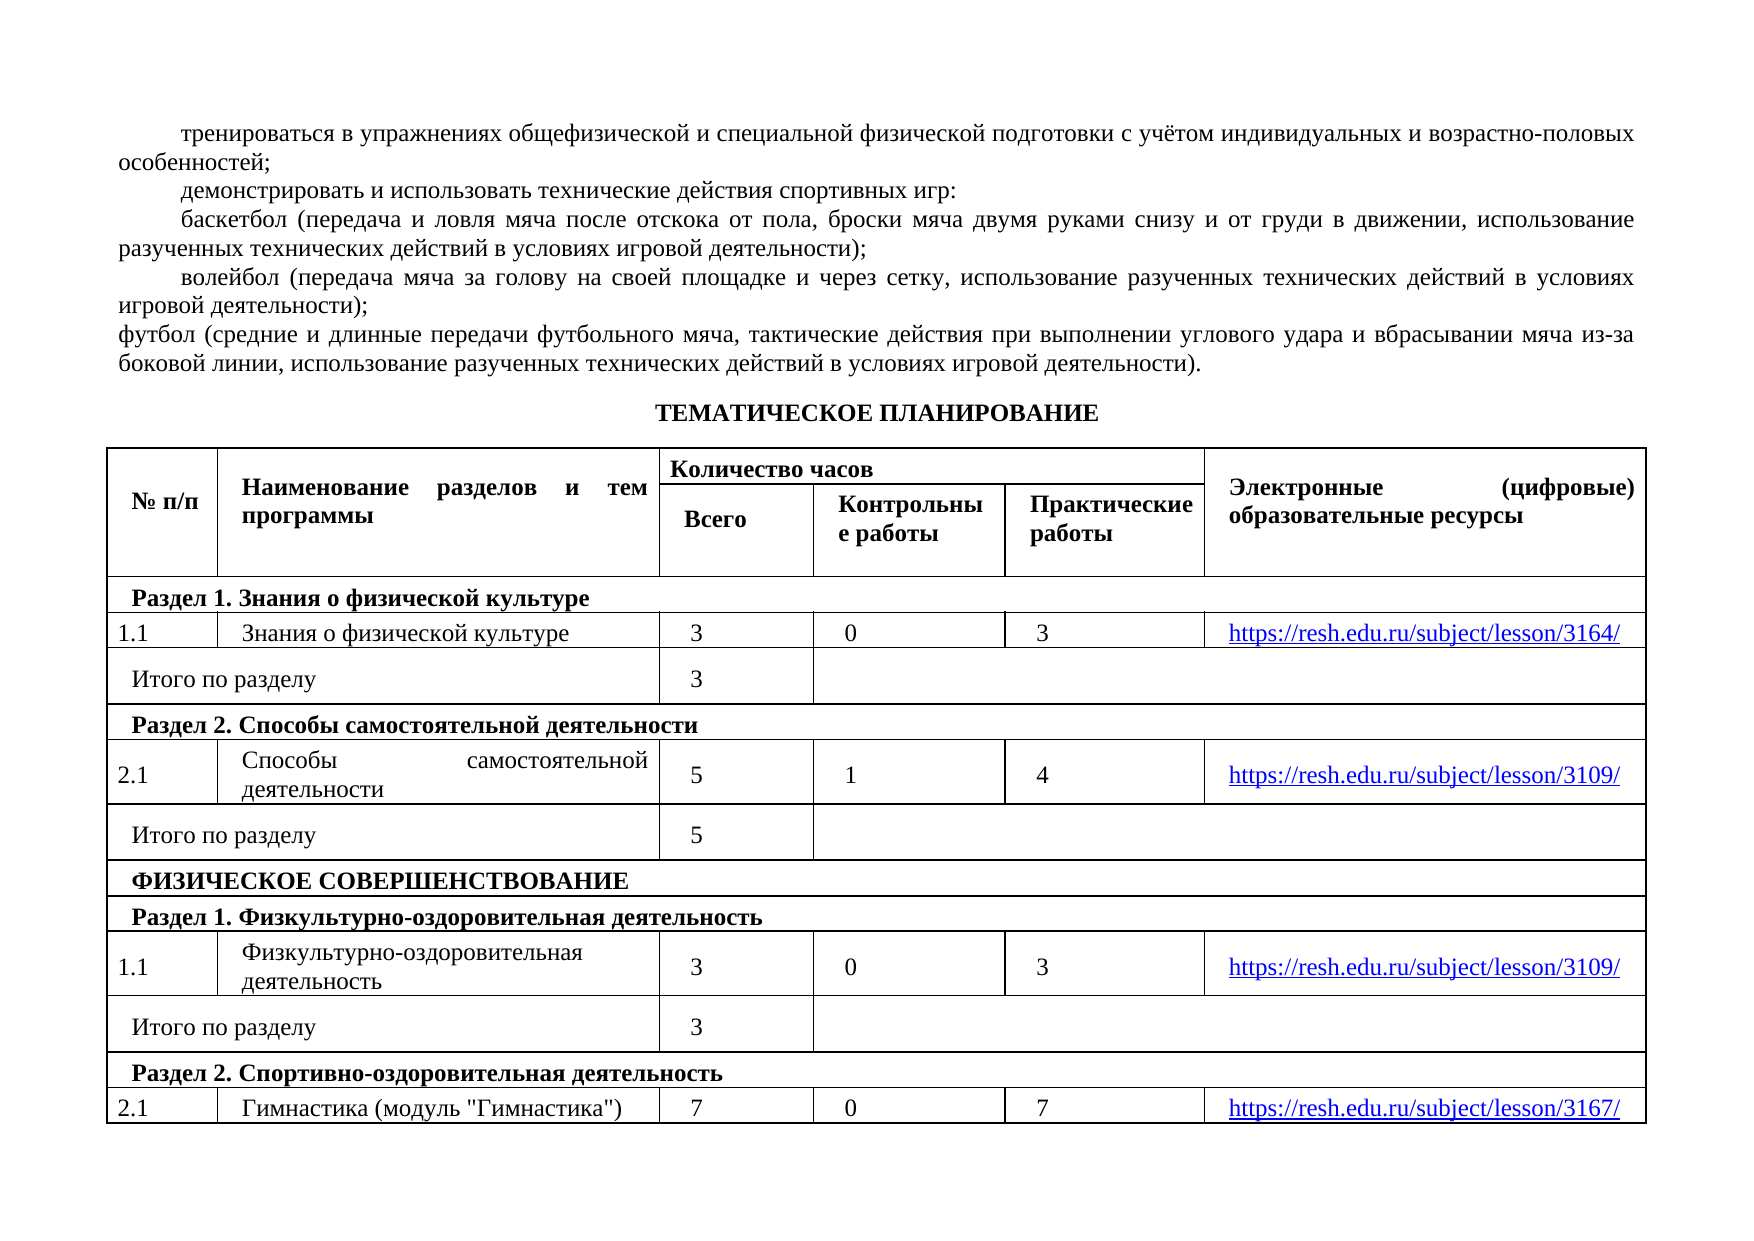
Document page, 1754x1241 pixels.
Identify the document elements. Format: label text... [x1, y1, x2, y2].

table_header Количество часов [660, 449, 1204, 483]
table_cell 3 [660, 613, 813, 647]
table_cell [814, 996, 1645, 1051]
table_cell 3 [1006, 613, 1204, 647]
table_cell 0 [814, 1088, 1004, 1122]
table_header Электронные (цифровые) образовательные ресурсы [1205, 449, 1645, 576]
text баскетбол (передача и ловля мяча после отскока от пола, броски мяча двумя руками снизу и от груди в движении, использование разученных технических действий в условиях игровой деятельности); [118, 204, 1636, 262]
table_cell 5 [660, 805, 813, 859]
table_cell 2.1 [108, 740, 217, 803]
table_header № п/п [108, 449, 217, 576]
table_cell 3 [1006, 932, 1204, 995]
table_cell Способы самостоятельной деятельности [218, 740, 659, 803]
table_cell Контрольные работы [814, 485, 1004, 576]
text тренироваться в упражнениях общефизической и специальной физической подготовки с учётом индивидуальных и возрастно-половых особенностей; [118, 118, 1636, 176]
table_cell 3 [660, 996, 813, 1051]
table_cell Итого по разделу [108, 996, 659, 1051]
table_cell Раздел 1. Знания о физической культуре [108, 577, 1645, 611]
table_cell 1 [814, 740, 1004, 803]
table_cell https://resh.edu.ru/subject/lesson/3109/ [1205, 740, 1645, 803]
table_cell Итого по разделу [108, 805, 659, 859]
table_cell https://resh.edu.ru/subject/lesson/3164/ [1205, 613, 1645, 647]
table_cell 1.1 [108, 613, 217, 647]
table_cell 7 [660, 1088, 813, 1122]
text волейбол (передача мяча за голову на своей площадке и через сетку, использование разученных технических действий в условиях игровой деятельности); [118, 262, 1636, 319]
table_cell 0 [814, 932, 1004, 995]
table_cell Раздел 2. Спортивно-оздоровительная деятельность [108, 1053, 1645, 1087]
table_cell Практические работы [1006, 485, 1204, 576]
table_cell 3 [660, 648, 813, 703]
text ТЕМАТИЧЕСКОЕ ПЛАНИРОВАНИЕ [118, 398, 1636, 426]
table_cell [814, 805, 1645, 859]
table_cell 1.1 [108, 932, 217, 995]
table_cell 2.1 [108, 1088, 217, 1122]
table_cell Итого по разделу [108, 648, 659, 703]
table_cell Гимнастика (модуль "Гимнастика") [218, 1088, 659, 1122]
table_cell Знания о физической культуре [218, 613, 659, 647]
table_cell [814, 648, 1645, 703]
table_cell 4 [1006, 740, 1204, 803]
table_cell https://resh.edu.ru/subject/lesson/3109/ [1205, 932, 1645, 995]
text футбол (средние и длинные передачи футбольного мяча, тактические действия при выполнении углового удара и вбрасывании мяча из-за боковой линии, использование разученных технических действий в условиях игровой деятельности). [118, 319, 1636, 377]
table_cell https://resh.edu.ru/subject/lesson/3167/ [1205, 1088, 1645, 1122]
table_cell ФИЗИЧЕСКОЕ СОВЕРШЕНСТВОВАНИЕ [108, 861, 1645, 895]
table_cell Физкультурно-оздоровительная деятельность [218, 932, 659, 995]
table_header Наименование разделов и тем программы [218, 449, 659, 576]
table_cell Раздел 1. Физкультурно-оздоровительная деятельность [108, 897, 1645, 930]
table_cell 5 [660, 740, 813, 803]
table_cell 7 [1006, 1088, 1204, 1122]
table_cell 3 [660, 932, 813, 995]
table_cell 0 [814, 613, 1004, 647]
table_cell Раздел 2. Способы самостоятельной деятельности [108, 705, 1645, 739]
text демонстрировать и использовать технические действия спортивных игр: [118, 176, 1636, 204]
table_cell Всего [660, 485, 813, 576]
